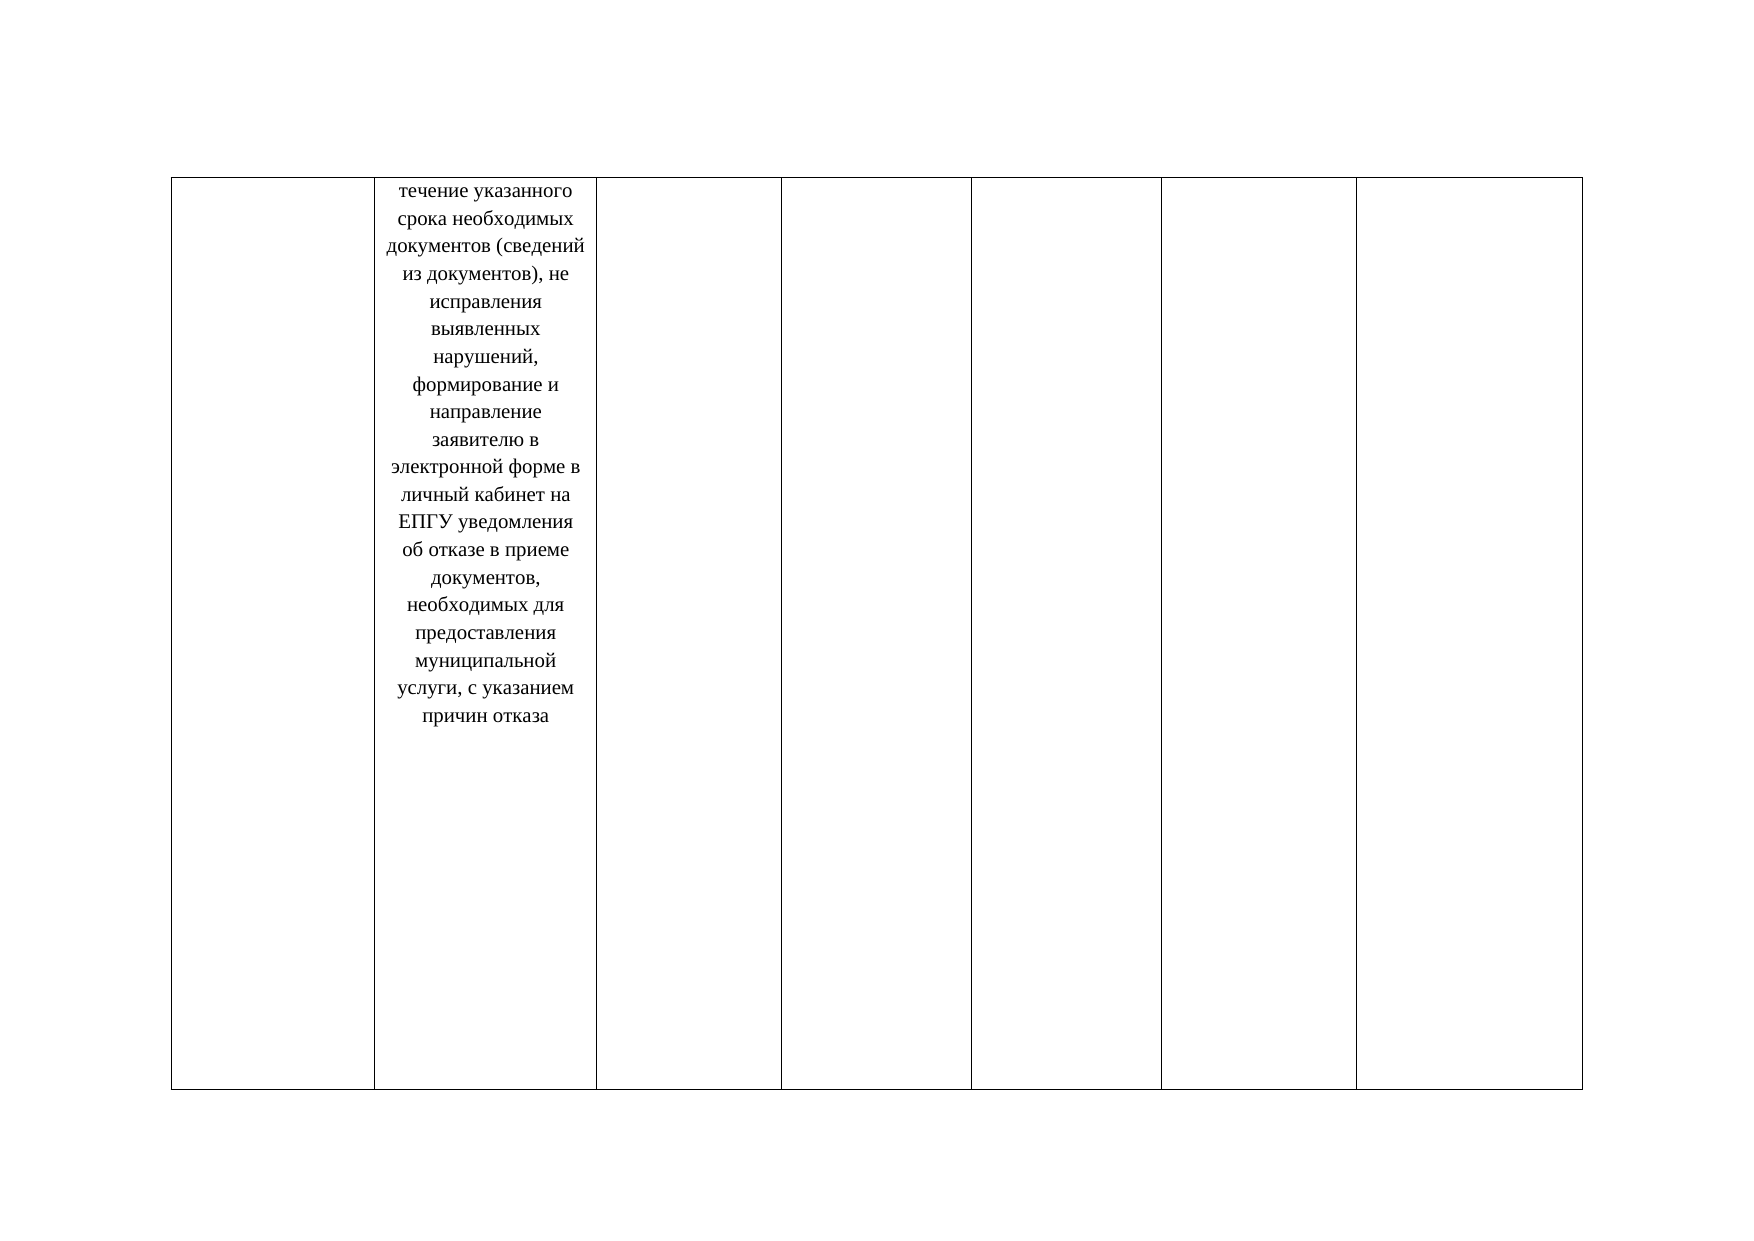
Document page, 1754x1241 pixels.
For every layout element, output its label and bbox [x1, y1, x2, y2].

table_cell [375, 178, 596, 1089]
table_cell [597, 178, 781, 1089]
